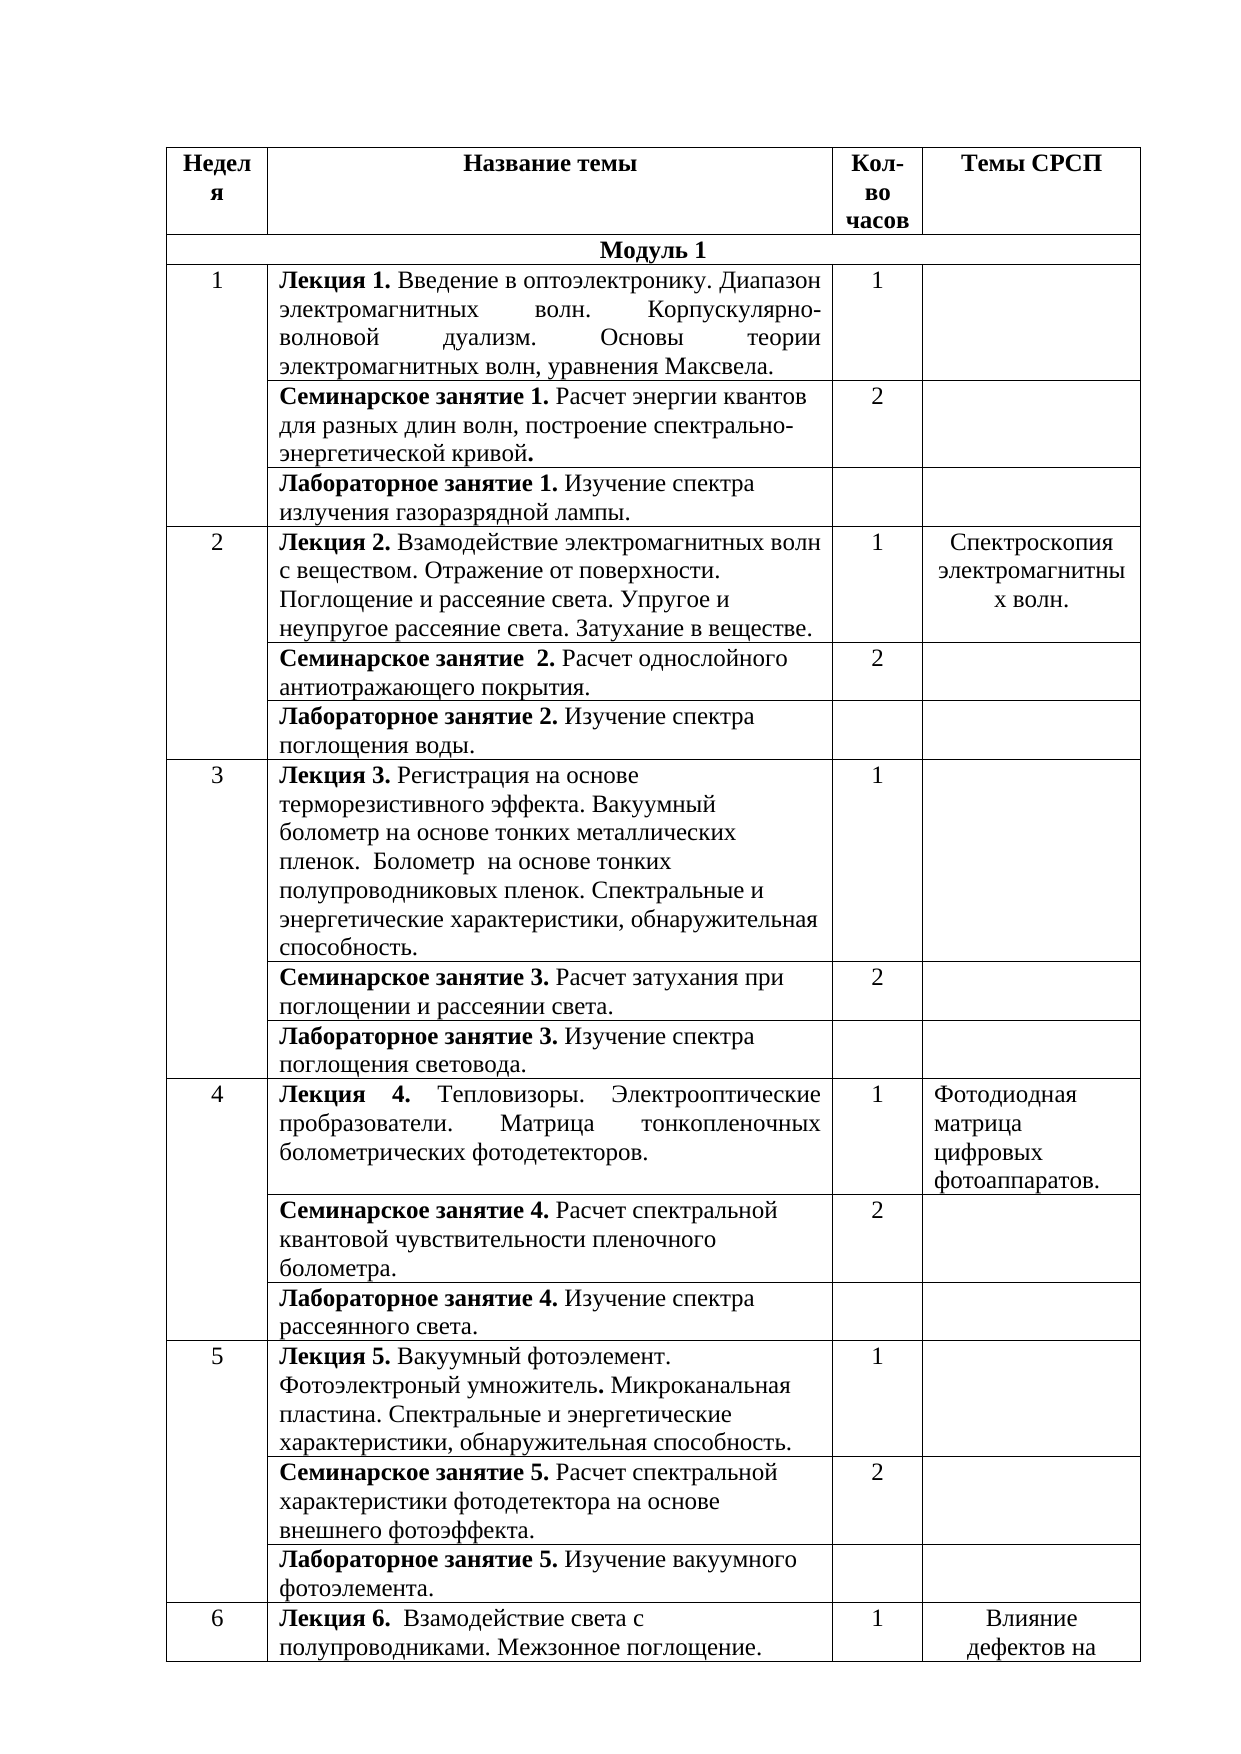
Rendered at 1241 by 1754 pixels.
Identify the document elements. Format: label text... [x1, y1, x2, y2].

table_cell 1 [833, 1603, 922, 1661]
table_cell 1 [833, 1341, 922, 1456]
table_cell Лекция 3. Регистрация на основе терморезистивного эффекта. Вакуумный болометр на основе тонких металлических пленок. Болометр на основе тонких полупроводниковых пленок. Спектральные и энергетические характеристики, обнаружительная способность. [268, 760, 832, 961]
table_cell [923, 1283, 1140, 1340]
table_cell [833, 468, 922, 526]
table_cell 1 [167, 265, 267, 526]
table_cell [923, 468, 1140, 526]
table_cell Лекция 5. Вакуумный фотоэлемент. Фотоэлектроный умножитель. Микроканальная пластина. Спектральные и энергетические характеристики, обнаружительная способность. [268, 1341, 832, 1456]
table_header Название темы [268, 148, 832, 234]
table_cell 1 [833, 760, 922, 961]
table_cell 6 [167, 1603, 267, 1661]
table_header Кол-во часов [833, 148, 922, 234]
table_cell 2 [833, 1457, 922, 1543]
table_cell [833, 1283, 922, 1340]
table_cell 2 [833, 643, 922, 700]
table_cell 1 [833, 265, 922, 380]
table_cell Лекция 2. Взамодействие электромагнитных волн с веществом. Отражение от поверхности. Поглощение и рассеяние света. Упругое и неупругое рассеяние света. Затухание в веществе. [268, 527, 832, 642]
table_cell [923, 1545, 1140, 1602]
table_cell [833, 1021, 922, 1078]
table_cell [268, 1603, 832, 1661]
table_cell Лабораторное занятие 5. Изучение вакуумного фотоэлемента. [268, 1545, 832, 1602]
table_cell Спектроскопия электромагнитных волн. [923, 527, 1140, 642]
table_cell Семинарское занятие 1. Расчет энергии квантов для разных длин волн, построение спектрально-энергетической кривой. [268, 381, 832, 467]
table_cell Семинарское занятие 3. Расчет затухания при поглощении и рассеянии света. [268, 962, 832, 1020]
table_cell Лекция 1. Введение в оптоэлектронику. Диапазон электромагнитных волн. Корпускулярно-волновой дуализм. Основы теории электромагнитных волн, уравнения Максвела. [268, 265, 832, 380]
table_cell 2 [833, 962, 922, 1020]
table_cell 4 [167, 1079, 267, 1340]
table_cell Лекция 4. Тепловизоры. Электрооптические пробразователи. Матрица тонкопленочных болометрических фотодетекторов. [268, 1079, 832, 1194]
table_cell Семинарское занятие 5. Расчет спектральной характеристики фотодетектора на основе внешнего фотоэффекта. [268, 1457, 832, 1543]
table_cell Лабораторное занятие 2. Изучение спектра поглощения воды. [268, 701, 832, 759]
table_cell [923, 701, 1140, 759]
table_cell [923, 265, 1140, 380]
table_cell 1 [833, 1079, 922, 1194]
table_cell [923, 1603, 1140, 1661]
table_cell Лабораторное занятие 4. Изучение спектра рассеянного света. [268, 1283, 832, 1340]
table_cell [923, 1021, 1140, 1078]
table_cell 2 [833, 381, 922, 467]
table_cell 3 [167, 760, 267, 1078]
table_cell Лабораторное занятие 1. Изучение спектра излучения газоразрядной лампы. [268, 468, 832, 526]
table_cell 1 [833, 527, 922, 642]
table_cell Лабораторное занятие 3. Изучение спектра поглощения световода. [268, 1021, 832, 1078]
table_cell 2 [167, 527, 267, 759]
table_header Темы СРСП [923, 148, 1140, 234]
table_cell Модуль 1 [167, 235, 1140, 264]
table_cell [923, 760, 1140, 961]
table_cell [923, 1341, 1140, 1456]
table_cell Семинарское занятие 2. Расчет однослойного антиотражающего покрытия. [268, 643, 832, 700]
table_cell [833, 701, 922, 759]
table_cell Фотодиодная матрица цифровых фотоаппаратов. [923, 1079, 1140, 1194]
table_header Неделя [167, 148, 267, 234]
table_cell 5 [167, 1341, 267, 1602]
table_cell 2 [833, 1195, 922, 1282]
table_cell [923, 1195, 1140, 1282]
table_cell [923, 962, 1140, 1020]
table_cell Семинарское занятие 4. Расчет спектральной квантовой чувствительности пленочного болометра. [268, 1195, 832, 1282]
table_cell [833, 1545, 922, 1602]
table_cell [923, 1457, 1140, 1543]
table_cell [923, 381, 1140, 467]
table_cell [923, 643, 1140, 700]
